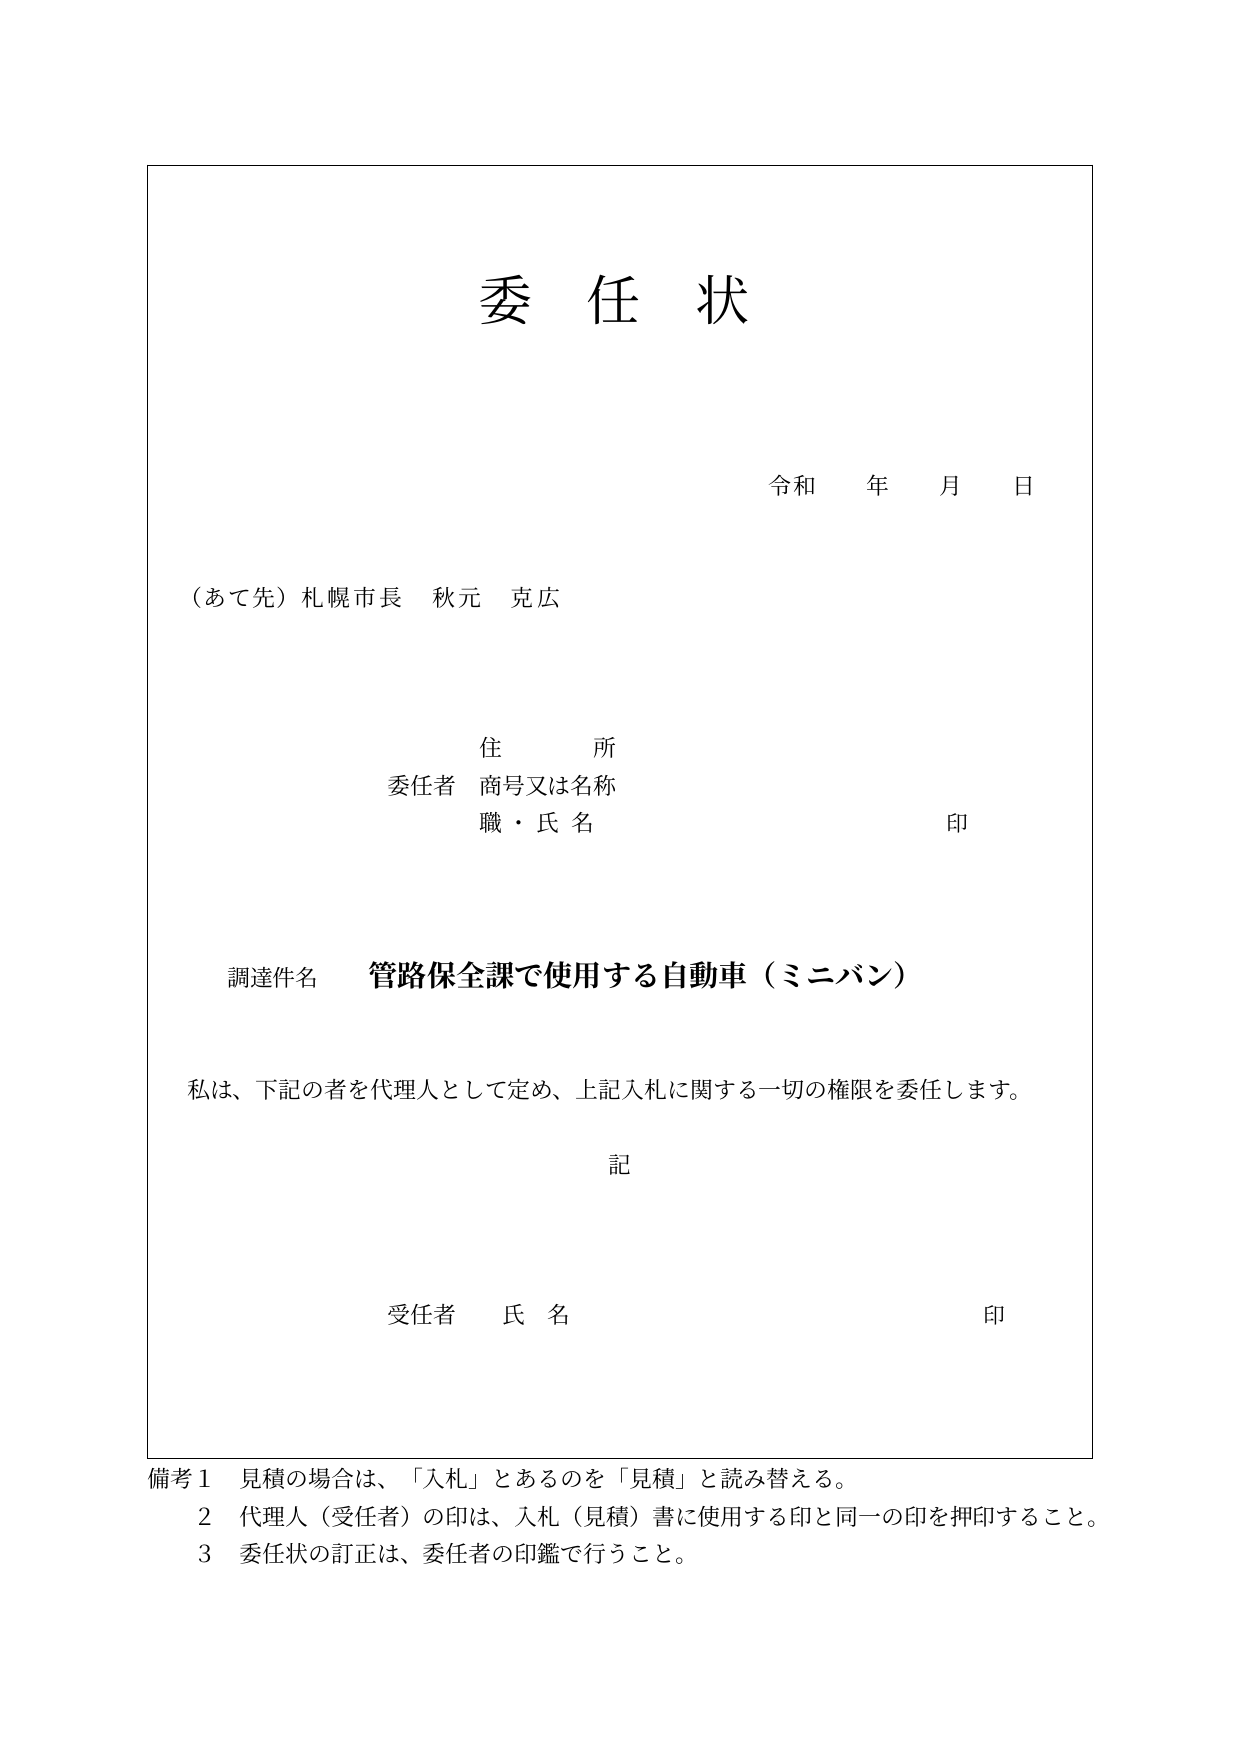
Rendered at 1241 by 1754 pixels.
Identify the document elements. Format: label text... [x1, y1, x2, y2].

text ３ 委任状の訂正は、委任者の印鑑で行うこと。 [148, 1534, 1092, 1571]
text 備考１ 見積の場合は、「入札」とあるのを「見積」と読み替える。 [148, 1459, 1092, 1496]
text ２ 代理人（受任者）の印は、入札（見積）書に使用する印と同一の印を押印すること。 [148, 1496, 1092, 1534]
table_header 委 任 状 令和 年 月 日 （あて先）札幌市長 秋元 克広 住 所 委任者 商号又は名称 職 ・ 氏 名 印 調達件名 管路保全課で使用する自動車（ミニバン） 私は、下記の者を代理人として定め、上記入札に関する一切の権限を委任します。 記 受任者 氏 名 印 [148, 166, 1092, 1458]
